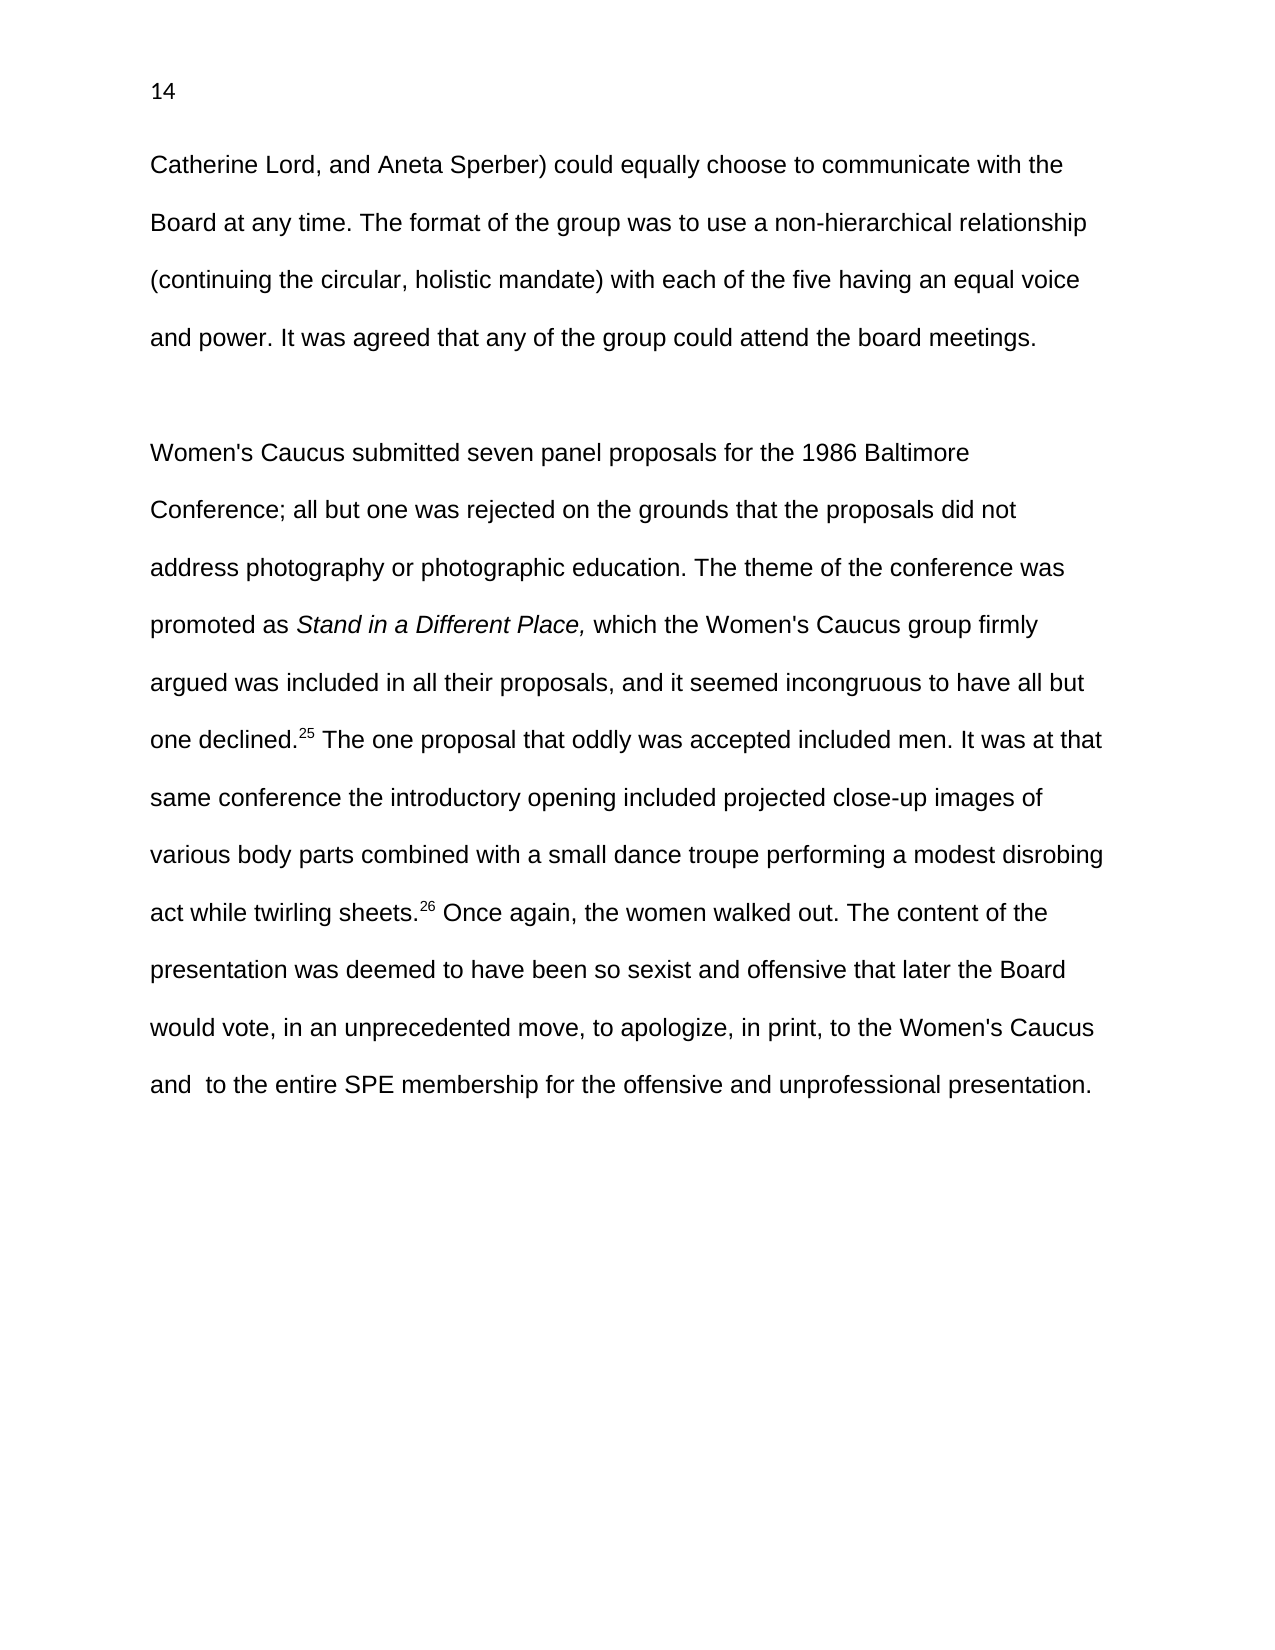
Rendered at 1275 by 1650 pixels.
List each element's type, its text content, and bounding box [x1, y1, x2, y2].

text Women's Caucus submitted seven panel proposals for the 1986 Baltimore Conference; all but one was rejected on the grounds that the proposals did not address photography or photographic education. The theme of the conference was promoted as Stand in a Different Place, which the Women's Caucus group firmly argued was included in all their proposals, and it seemed incongruous to have all but one declined. The one proposal that oddly was accepted included men. It was at that same conference the introductory opening included projected close-up images of various body parts combined with a small dance troupe performing a modest disrobing act while twirling sheets. Once again, the women walked out. The content of the presentation was deemed to have been so sexist and offensive that later the Board would vote, in an unprecedented move, to apologize, in print, to the Women's Caucus and to the entire SPE membership for the offensive and unprofessional presentation. [150, 437, 1106, 1099]
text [150, 150, 1106, 351]
